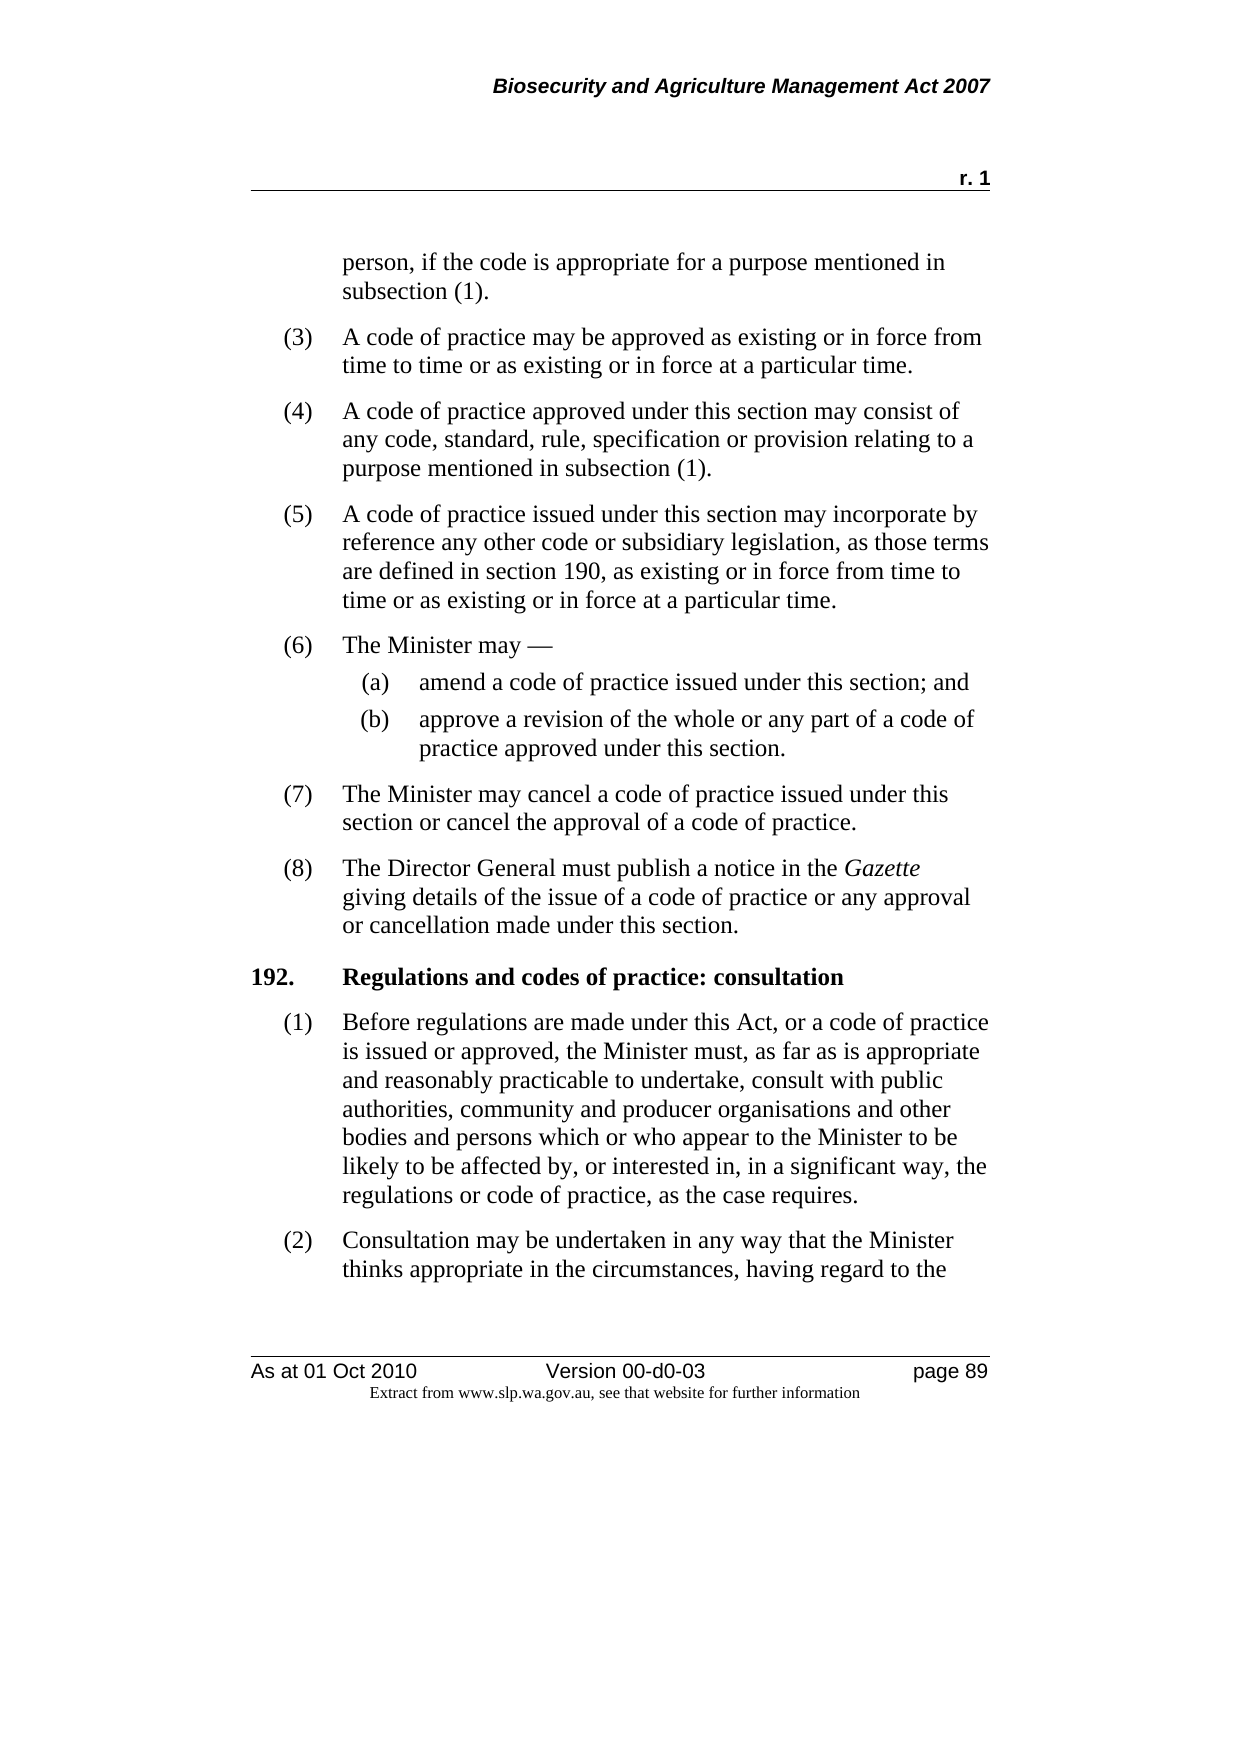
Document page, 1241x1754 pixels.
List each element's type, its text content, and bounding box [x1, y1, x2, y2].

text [251, 1225, 990, 1283]
text (8) The Director General must publish a notice in the Gazette giving details of the issue of a code of practice or any approval or cancellation made under this section. [251, 853, 990, 939]
text (3) A code of practice may be approved as existing or in force from time to time or as existing or in force at a particular time. [251, 322, 990, 379]
text (6) The Minister may — [251, 630, 990, 659]
text (7) The Minister may cancel a code of practice issued under this section or cancel the approval of a code of practice. [251, 779, 990, 836]
text (1) Before regulations are made under this Act, or a code of practice is issued or approved, the Minister must, as far as is appropriate and reasonably practicable to undertake, consult with public authorities, community and producer organisations and other bodies and persons which or who appear to the Minister to be likely to be affected by, or interested in, in a significant way, the regulations or code of practice, as the case requires. [251, 1007, 990, 1209]
text (5) A code of practice issued under this section may incorporate by reference any other code or subsidiary legislation, as those terms are defined in section 190, as existing or in force from time to time or as existing or in force at a particular time. [251, 499, 990, 614]
text (b) approve a revision of the whole or any part of a code of practice approved under this section. [251, 704, 990, 762]
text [251, 247, 990, 305]
text (a) amend a code of practice issued under this section; and [251, 667, 990, 696]
text (4) A code of practice approved under this section may consist of any code, standard, rule, specification or provision relating to a purpose mentioned in subsection (1). [251, 396, 990, 482]
subtitle 192. Regulations and codes of practice: consultation [251, 962, 990, 991]
